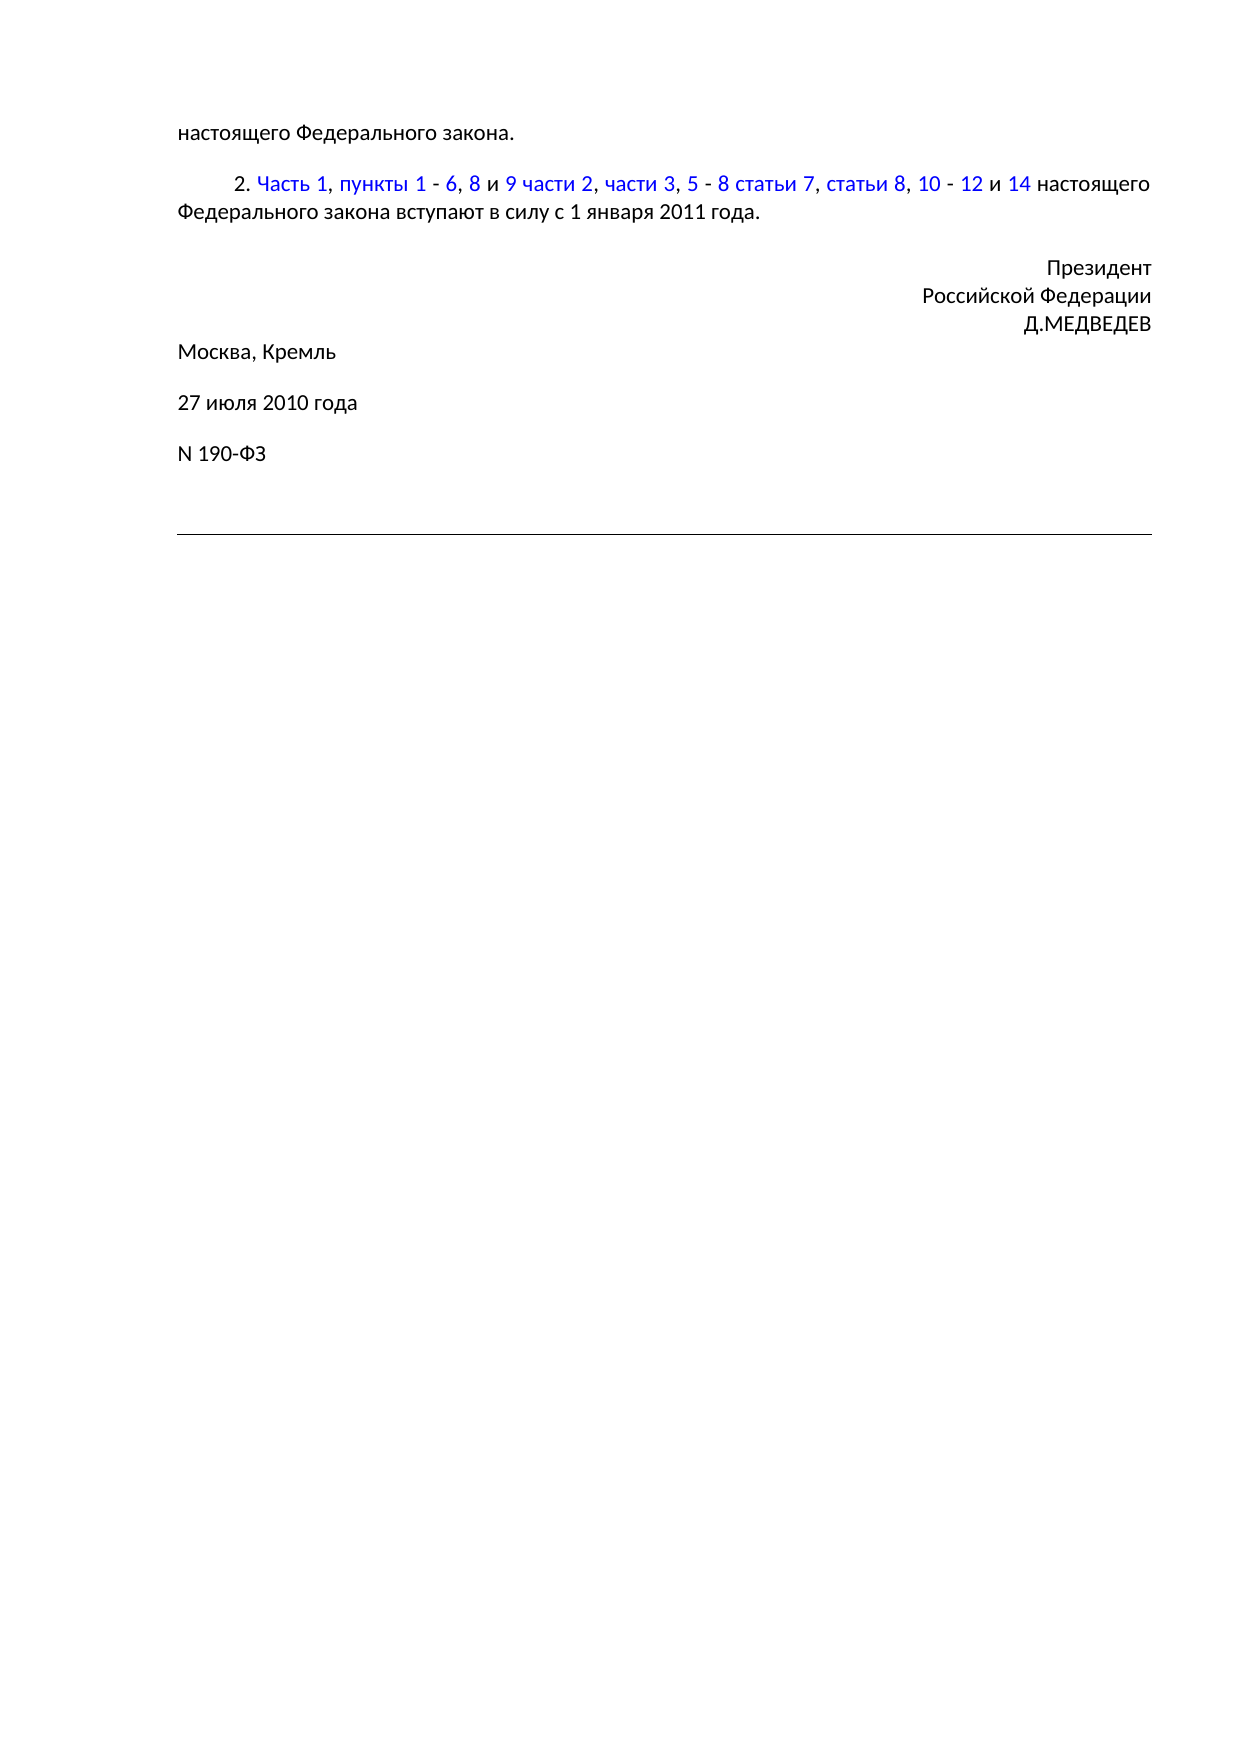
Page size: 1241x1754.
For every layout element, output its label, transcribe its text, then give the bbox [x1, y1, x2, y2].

text N 190-ФЗ [177, 439, 1152, 467]
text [177, 118, 1152, 146]
text 27 июля 2010 года [177, 388, 1152, 416]
text 2. Часть 1, пункты 1 - 6, 8 и 9 части 2, части 3, 5 - 8 статьи 7, статьи 8, 10 - 12 и 14 настоящего Федерального закона вступают в силу с 1 января 2011 года. [177, 169, 1152, 225]
text Москва, Кремль [177, 337, 1152, 365]
text Д.МЕДВЕДЕВ [177, 309, 1152, 337]
text Президент [177, 253, 1152, 281]
text Российской Федерации [177, 281, 1152, 309]
